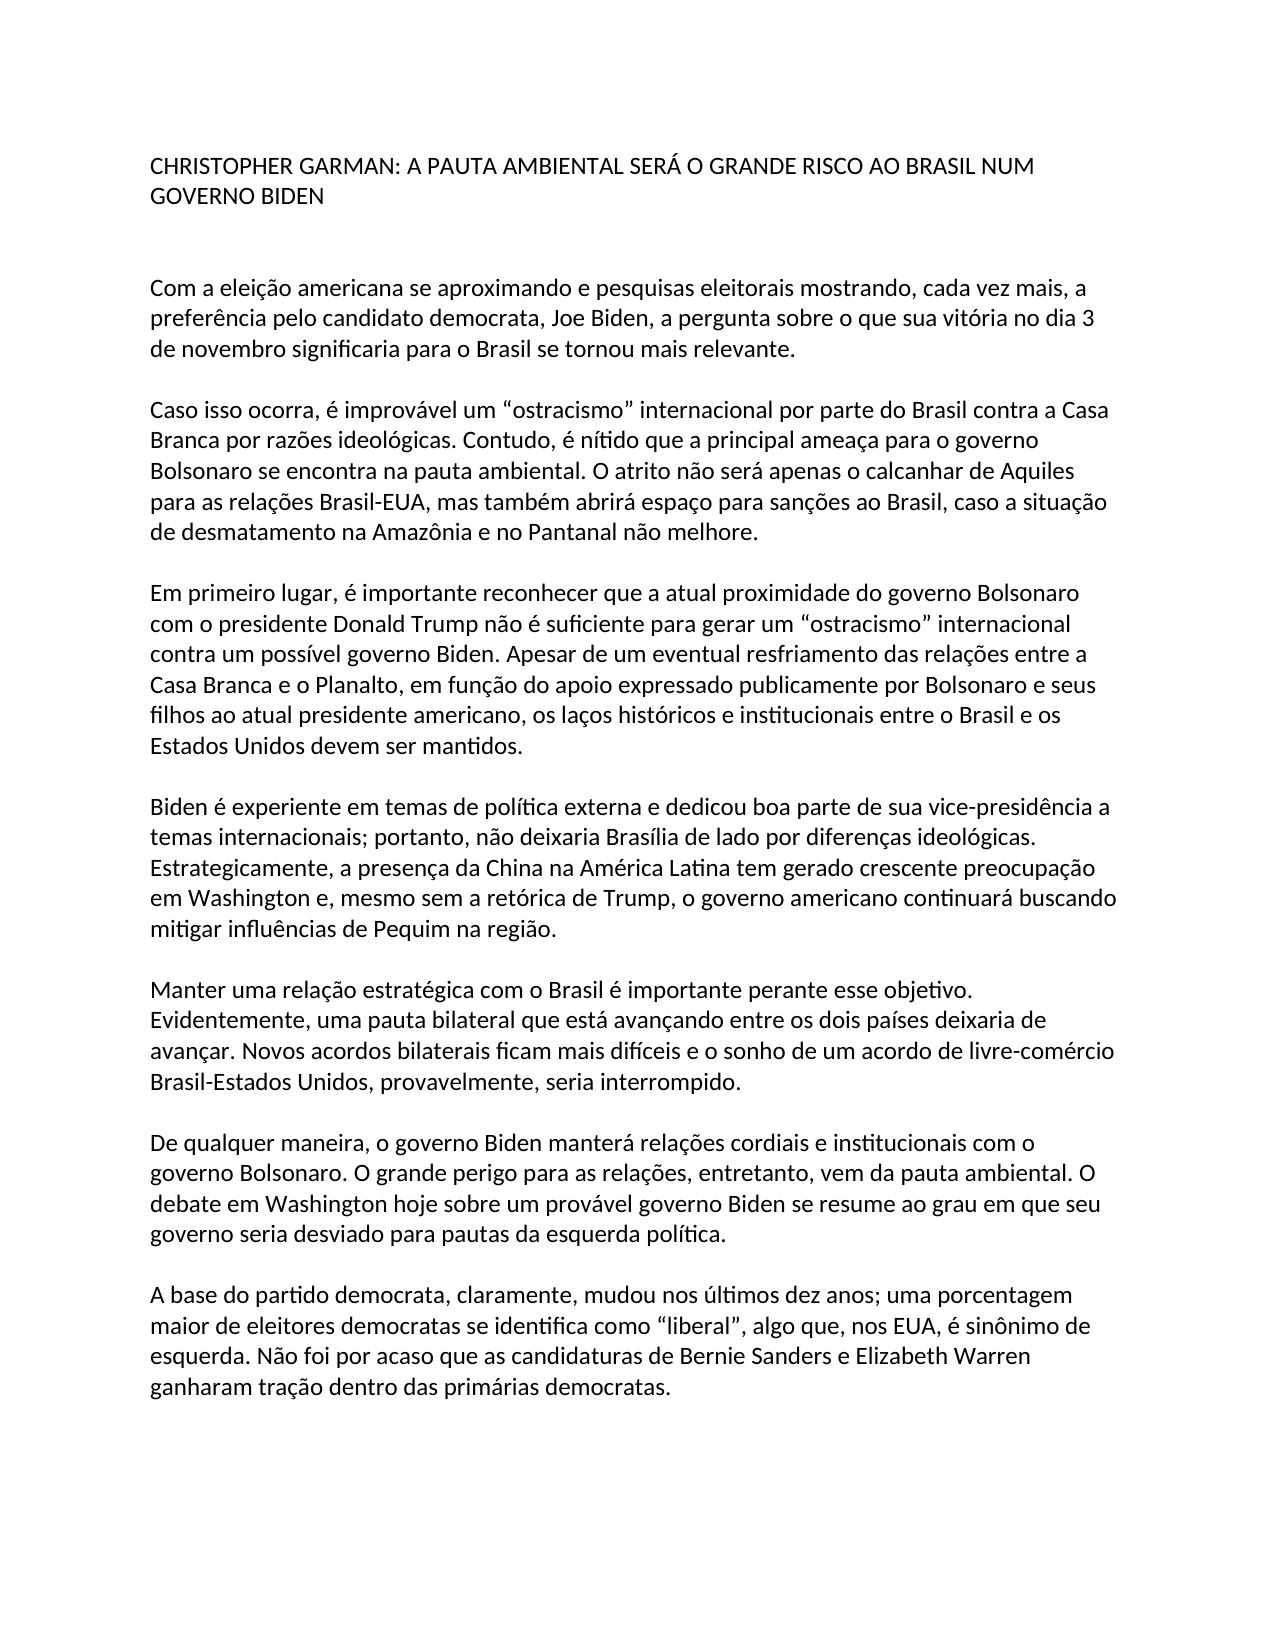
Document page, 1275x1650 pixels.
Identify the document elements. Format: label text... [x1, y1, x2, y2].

text A base do partido democrata, claramente, mudou nos últimos dez anos; uma porcentagem maior de eleitores democratas se identifica como “liberal”, algo que, nos EUA, é sinônimo de esquerda. Não foi por acaso que as candidaturas de Bernie Sanders e Elizabeth Warren ganharam tração dentro das primárias democratas. [150, 1279, 1125, 1401]
text Caso isso ocorra, é improvável um “ostracismo” internacional por parte do Brasil contra a Casa Branca por razões ideológicas. Contudo, é nítido que a principal ameaça para o governo Bolsonaro se encontra na pauta ambiental. O atrito não será apenas o calcanhar de Aquiles para as relações Brasil-EUA, mas também abrirá espaço para sanções ao Brasil, caso a situação de desmatamento na Amazônia e no Pantanal não melhore. [150, 394, 1125, 547]
text De qualquer maneira, o governo Biden manterá relações cordiais e institucionais com o governo Bolsonaro. O grande perigo para as relações, entretanto, vem da pauta ambiental. O debate em Washington hoje sobre um provável governo Biden se resume ao grau em que seu governo seria desviado para pautas da esquerda política. [150, 1127, 1125, 1249]
text Em primeiro lugar, é importante reconhecer que a atual proximidade do governo Bolsonaro com o presidente Donald Trump não é suficiente para gerar um “ostracismo” internacional contra um possível governo Biden. Apesar de um eventual resfriamento das relações entre a Casa Branca e o Planalto, em função do apoio expressado publicamente por Bolsonaro e seus filhos ao atual presidente americano, os laços históricos e institucionais entre o Brasil e os Estados Unidos devem ser mantidos. [150, 577, 1125, 760]
text Manter uma relação estratégica com o Brasil é importante perante esse objetivo. Evidentemente, uma pauta bilateral que está avançando entre os dois países deixaria de avançar. Novos acordos bilaterais ficam mais difíceis e o sonho de um acordo de livre-comércio Brasil-Estados Unidos, provavelmente, seria interrompido. [150, 974, 1125, 1096]
text Biden é experiente em temas de política externa e dedicou boa parte de sua vice-presidência a temas internacionais; portanto, não deixaria Brasília de lado por diferenças ideológicas. Estrategicamente, a presença da China na América Latina tem gerado crescente preocupação em Washington e, mesmo sem a retórica de Trump, o governo americano continuará buscando mitigar influências de Pequim na região. [150, 791, 1125, 943]
text Com a eleição americana se aproximando e pesquisas eleitorais mostrando, cada vez mais, a preferência pelo candidato democrata, Joe Biden, a pergunta sobre o que sua vitória no dia 3 de novembro significaria para o Brasil se tornou mais relevante. [150, 272, 1125, 364]
text CHRISTOPHER GARMAN: A PAUTA AMBIENTAL SERÁ O GRANDE RISCO AO BRASIL NUM GOVERNO BIDEN [150, 150, 1125, 211]
